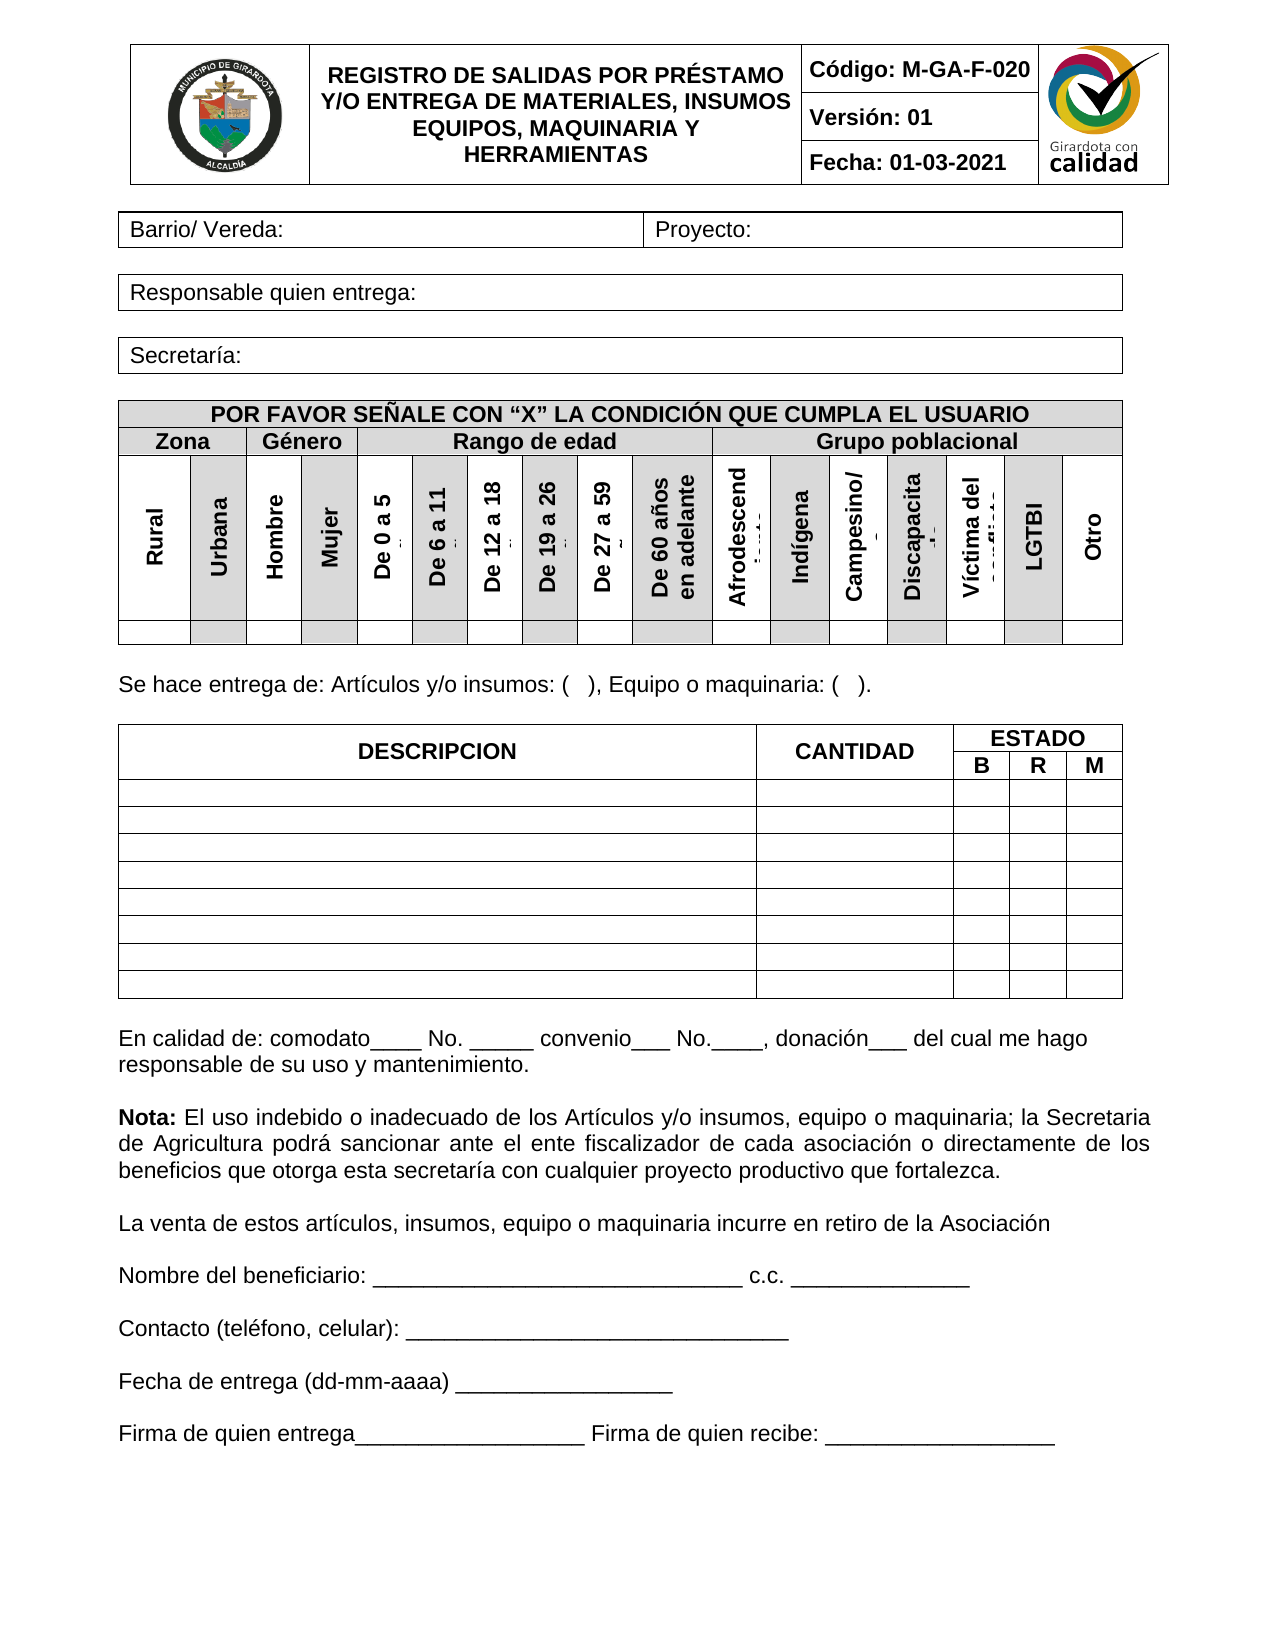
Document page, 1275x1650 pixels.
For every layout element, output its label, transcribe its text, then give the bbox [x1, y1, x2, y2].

table_cell [1067, 834, 1122, 861]
table_cell [947, 621, 1004, 643]
text Nota: El uso indebido o inadecuado de los Artículos y/o insumos, equipo o maquinaria; la Secretaria de Agricultura podrá sancionar ante el ente fiscalizador de cada asociación o directamente de los beneficios que otorga esta secretaría con cualquier proyecto productivo que fortalezca. [118, 1104, 1152, 1183]
table_cell [954, 834, 1009, 861]
table_header DESCRIPCION [119, 725, 756, 778]
table_cell [954, 971, 1009, 998]
table_cell Víctima del conflicto [947, 456, 1004, 620]
text Contacto (teléfono, celular): ______________________________ [118, 1315, 1152, 1341]
table_header Responsable quien entrega: [119, 275, 1122, 309]
table_cell [1010, 971, 1066, 998]
table_cell [119, 621, 190, 643]
text Se hace entrega de: Artículos y/o insumos: ( ), Equipo o maquinaria: ( ). [118, 671, 1152, 697]
table_cell [1067, 916, 1122, 943]
table_cell R [1010, 752, 1066, 778]
text En calidad de: comodato____ No. _____ convenio___ No.____, donación___ del cual me hago responsable de su uso y mantenimiento. [118, 1025, 1152, 1078]
table_cell [633, 621, 712, 643]
table_cell [757, 971, 953, 998]
table_cell Género [247, 428, 357, 454]
table_cell Indígena [771, 456, 829, 620]
table_cell [523, 621, 577, 643]
table_header CANTIDAD [757, 725, 953, 778]
table_cell [468, 621, 522, 643]
table_cell [757, 944, 953, 970]
table_cell De 6 a 11 años [413, 456, 467, 620]
table_cell De 27 a 59 años [578, 456, 632, 620]
table_cell De 12 a 18 años [468, 456, 522, 620]
table_cell LGTBI [1005, 456, 1062, 620]
table_cell [1067, 944, 1122, 970]
table_cell Zona [119, 428, 246, 454]
table_cell De 0 a 5 años [358, 456, 412, 620]
table_cell Otro [1063, 456, 1122, 620]
table_cell [757, 889, 953, 915]
table_cell Grupo poblacional [713, 428, 1122, 454]
table_header Proyecto: [644, 213, 1122, 247]
table_cell [1010, 862, 1066, 888]
table_cell [1067, 780, 1122, 806]
table_cell [757, 834, 953, 861]
table_cell De 60 años en adelante [633, 456, 712, 620]
text Firma de quien entrega__________________ Firma de quien recibe: __________________ [118, 1420, 1152, 1447]
table_cell [1010, 780, 1066, 806]
table_cell [757, 862, 953, 888]
picture [161, 56, 290, 173]
table_cell [358, 621, 412, 643]
table_cell [1063, 621, 1122, 643]
table_cell Urbana [191, 456, 246, 620]
table_cell [1010, 889, 1066, 915]
table_cell [771, 621, 829, 643]
table_cell [830, 621, 887, 643]
table_cell [119, 889, 756, 915]
table_cell [191, 621, 246, 643]
picture [1048, 45, 1160, 172]
table_cell [119, 780, 756, 806]
table_cell [578, 621, 632, 643]
table_cell Afrodescendiente [713, 456, 770, 620]
text Nombre del beneficiario: _____________________________ c.c. ______________ [118, 1262, 1152, 1288]
table_cell [119, 807, 756, 833]
table_cell Rango de edad [358, 428, 712, 454]
table_cell B [954, 752, 1009, 778]
table_cell [119, 862, 756, 888]
table_cell [757, 807, 953, 833]
table_cell [757, 916, 953, 943]
table_cell [302, 621, 357, 643]
table_header ESTADO [954, 725, 1122, 751]
table_cell [954, 807, 1009, 833]
table_cell [954, 780, 1009, 806]
table_cell [954, 889, 1009, 915]
text La venta de estos artículos, insumos, equipo o maquinaria incurre en retiro de la Asociación [118, 1209, 1152, 1236]
table_cell [119, 916, 756, 943]
text Fecha de entrega (dd-mm-aaaa) _________________ [118, 1368, 1152, 1394]
table_cell [1067, 971, 1122, 998]
table_cell Hombre [247, 456, 301, 620]
table_cell Mujer [302, 456, 357, 620]
table_cell [1010, 916, 1066, 943]
table_cell [954, 916, 1009, 943]
table_cell [1005, 621, 1062, 643]
table_cell [413, 621, 467, 643]
table_cell [1010, 834, 1066, 861]
table_header Barrio/ Vereda: [119, 213, 643, 247]
table_cell Discapacitado [888, 456, 946, 620]
table_cell [119, 944, 756, 970]
table_cell [1010, 807, 1066, 833]
table_cell [247, 621, 301, 643]
table_cell [1067, 807, 1122, 833]
table_cell [954, 944, 1009, 970]
table_cell [954, 862, 1009, 888]
table_cell [1067, 862, 1122, 888]
table_cell [757, 780, 953, 806]
table_cell [119, 971, 756, 998]
table_cell [713, 621, 770, 643]
table_header POR FAVOR SEÑALE CON “X” LA CONDICIÓN QUE CUMPLA EL USUARIO [119, 401, 1122, 427]
table_cell [119, 834, 756, 861]
table_cell [1010, 944, 1066, 970]
table_cell [1067, 889, 1122, 915]
table_cell [888, 621, 946, 643]
table_cell De 19 a 26 años [523, 456, 577, 620]
table_header Secretaría: [119, 338, 1122, 372]
table_cell Campesino/a [830, 456, 887, 620]
table_cell M [1067, 752, 1122, 778]
table_cell Rural [119, 456, 190, 620]
